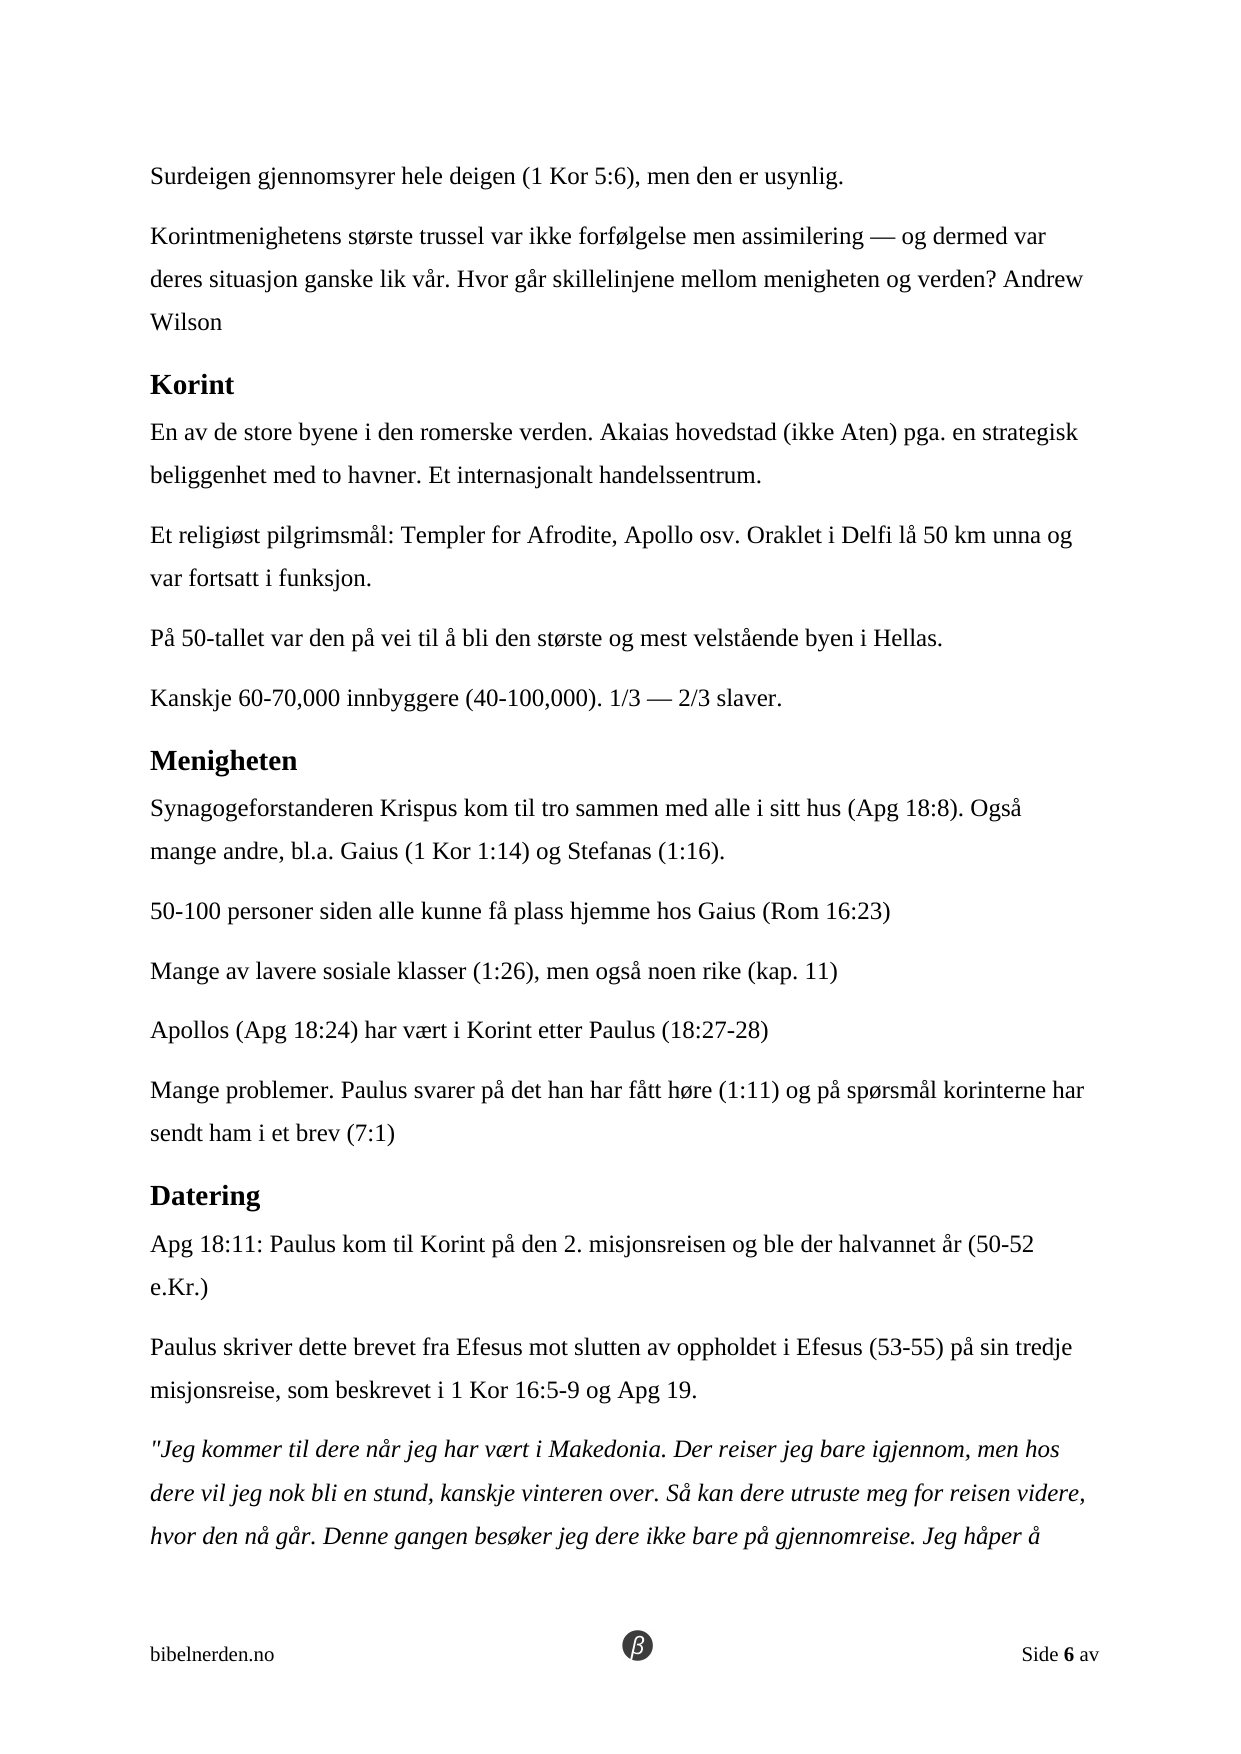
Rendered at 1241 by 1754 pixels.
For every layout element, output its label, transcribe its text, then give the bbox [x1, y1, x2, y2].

subtitle Datering [150, 1178, 1090, 1212]
text Mange av lavere sosiale klasser (1:26), men også noen rike (kap. 11) [150, 956, 1090, 984]
text Apg 18:11: Paulus kom til Korint på den 2. misjonsreisen og ble der halvannet år (50-52 e.Kr.) [150, 1229, 1090, 1301]
text Apollos (Apg 18:24) har vært i Korint etter Paulus (18:27-28) [150, 1016, 1090, 1044]
picture [621, 1629, 654, 1662]
text Korintmenighetens største trussel var ikke forfølgelse men assimilering — og dermed var deres situasjon ganske lik vår. Hvor går skillelinjene mellom menigheten og verden? Andrew Wilson [150, 221, 1090, 336]
text 50-100 personer siden alle kunne få plass hjemme hos Gaius (Rom 16:23) [150, 896, 1090, 925]
text Surdeigen gjennomsyrer hele deigen (1 Kor 5:6), men den er usynlig. [150, 161, 1090, 190]
text En av de store byene i den romerske verden. Akaias hovedstad (ikke Aten) pga. en strategisk beliggenhet med to havner. Et internasjonalt handelssentrum. [150, 417, 1090, 489]
text Mange problemer. Paulus svarer på det han har fått høre (1:11) og på spørsmål korinterne har sendt ham i et brev (7:1) [150, 1075, 1090, 1147]
text Synagogeforstanderen Krispus kom til tro sammen med alle i sitt hus (Apg 18:8). Også mange andre, bl.a. Gaius (1 Kor 1:14) og Stefanas (1:16). [150, 793, 1090, 865]
text På 50-tallet var den på vei til å bli den største og mest velstående byen i Hellas. [150, 623, 1090, 652]
text Paulus skriver dette brevet fra Efesus mot slutten av oppholdet i Efesus (53-55) på sin tredje misjonsreise, som beskrevet i 1 Kor 16:5-9 og Apg 19. [150, 1332, 1090, 1403]
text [150, 1434, 1090, 1549]
subtitle Menigheten [150, 743, 1090, 776]
text Kanskje 60-70,000 innbyggere (40-100,000). 1/3 — 2/3 slaver. [150, 683, 1090, 712]
subtitle Korint [150, 367, 1090, 401]
text Et religiøst pilgrimsmål: Templer for Afrodite, Apollo osv. Oraklet i Delfi lå 50 km unna og var fortsatt i funksjon. [150, 520, 1090, 592]
